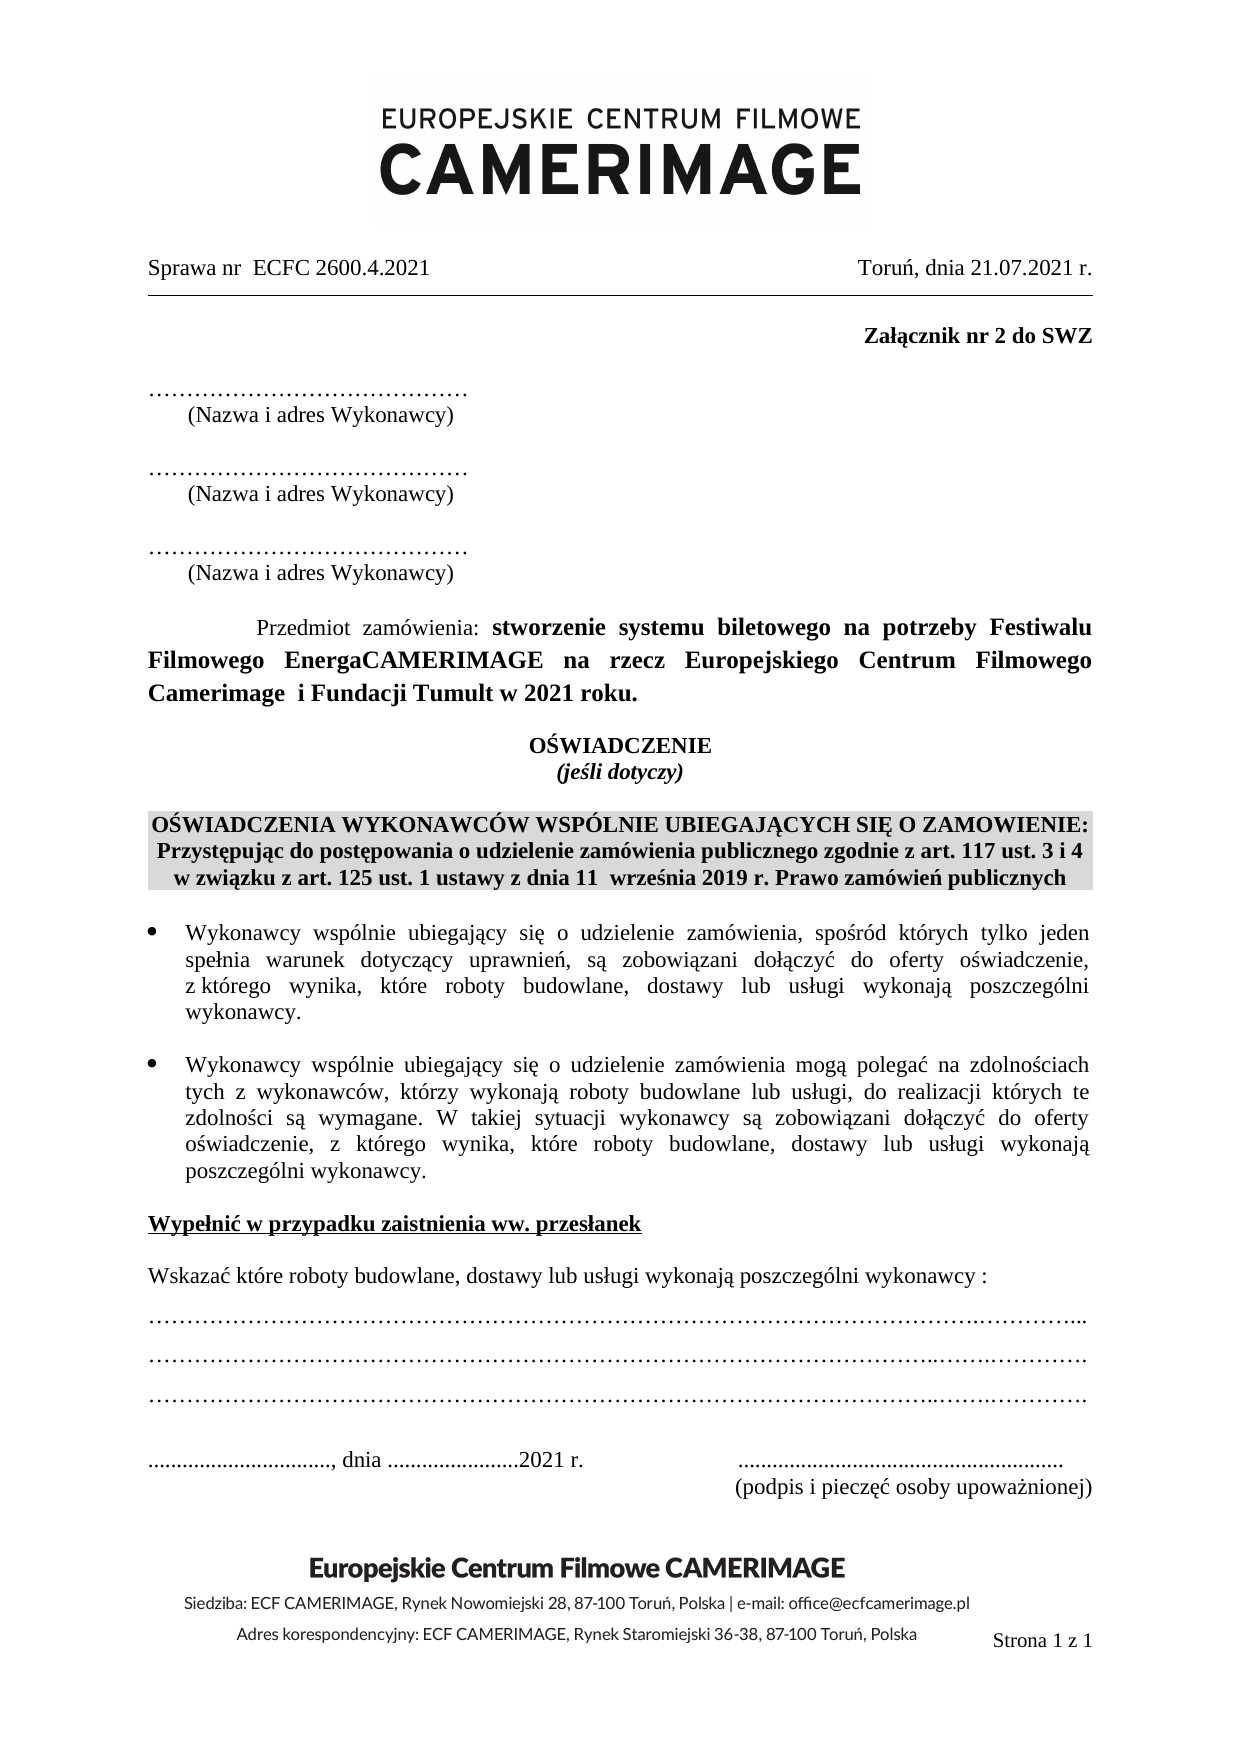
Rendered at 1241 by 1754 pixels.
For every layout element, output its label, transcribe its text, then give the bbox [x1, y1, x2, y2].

text …………………………………… [148, 454, 1093, 480]
text OŚWIADCZENIA WYKONAWCÓW WSPÓLNIE UBIEGAJĄCYCH SIĘ O ZAMOWIENIE: [148, 811, 1093, 837]
text …………………………………………………………………………………………..…….…………. [148, 1381, 1093, 1407]
text Wskazać które roboty budowlane, dostawy lub usługi wykonają poszczególni wykonawcy : ……………………………………………………………………………………………….…………... [148, 1262, 1093, 1328]
text (Nazwa i adres Wykonawcy) [148, 480, 1093, 507]
text (Nazwa i adres Wykonawcy) [148, 559, 1093, 586]
text (podpis i pieczęć osoby upoważnionej) [148, 1473, 1093, 1499]
picture [372, 73, 868, 228]
list Wykonawcy wspólnie ubiegający się o udzielenie zamówienia mogą polegać na zdolnościach tych z wykonawców, którzy wykonają roboty budowlane lub usługi, do realizacji których te zdolności są wymagane. W takiej sytuacji wykonawcy są zobowiązani dołączyć do oferty oświadczenie, z którego wynika, które roboty budowlane, dostawy lub usługi wykonają poszczególni wykonawcy. [148, 1051, 1091, 1183]
text (jeśli dotyczy) [148, 758, 1093, 785]
text …………………………………… [148, 533, 1093, 559]
text (Nazwa i adres Wykonawcy) [148, 401, 1093, 428]
text …………………………………… [148, 375, 1093, 401]
text OŚWIADCZENIE [148, 732, 1093, 758]
text Przedmiot zamówienia: stworzenie systemu biletowego na potrzeby Festiwalu Filmowego EnergaCAMERIMAGE na rzecz Europejskiego Centrum Filmowego Camerimage i Fundacji Tumult w 2021 roku. [148, 612, 1093, 707]
text …………………………………………………………………………………………..…….…………. [148, 1341, 1093, 1368]
text Załącznik nr 2 do SWZ [148, 322, 1093, 348]
text Sprawa nr ECFC 2600.4.2021 Toruń, dnia 21.07.2021 r. [148, 254, 1093, 295]
list Wykonawcy wspólnie ubiegający się o udzielenie zamówienia, spośród których tylko jeden spełnia warunek dotyczący uprawnień, są zobowiązani dołączyć do oferty oświadczenie, z którego wynika, które roboty budowlane, dostawy lub usługi wykonają poszczególni wykonawcy. [148, 919, 1091, 1025]
text Przystępując do postępowania o udzielenie zamówienia publicznego zgodnie z art. 117 ust. 3 i 4 w związku z art. 125 ust. 1 ustawy z dnia 11 września 2019 r. Prawo zamówień publicznych [148, 837, 1093, 890]
text Wypełnić w przypadku zaistnienia ww. przesłanek [148, 1209, 1093, 1236]
text ................................, dnia .......................2021 r. ......................................................... [148, 1447, 1093, 1473]
picture [170, 1541, 993, 1648]
